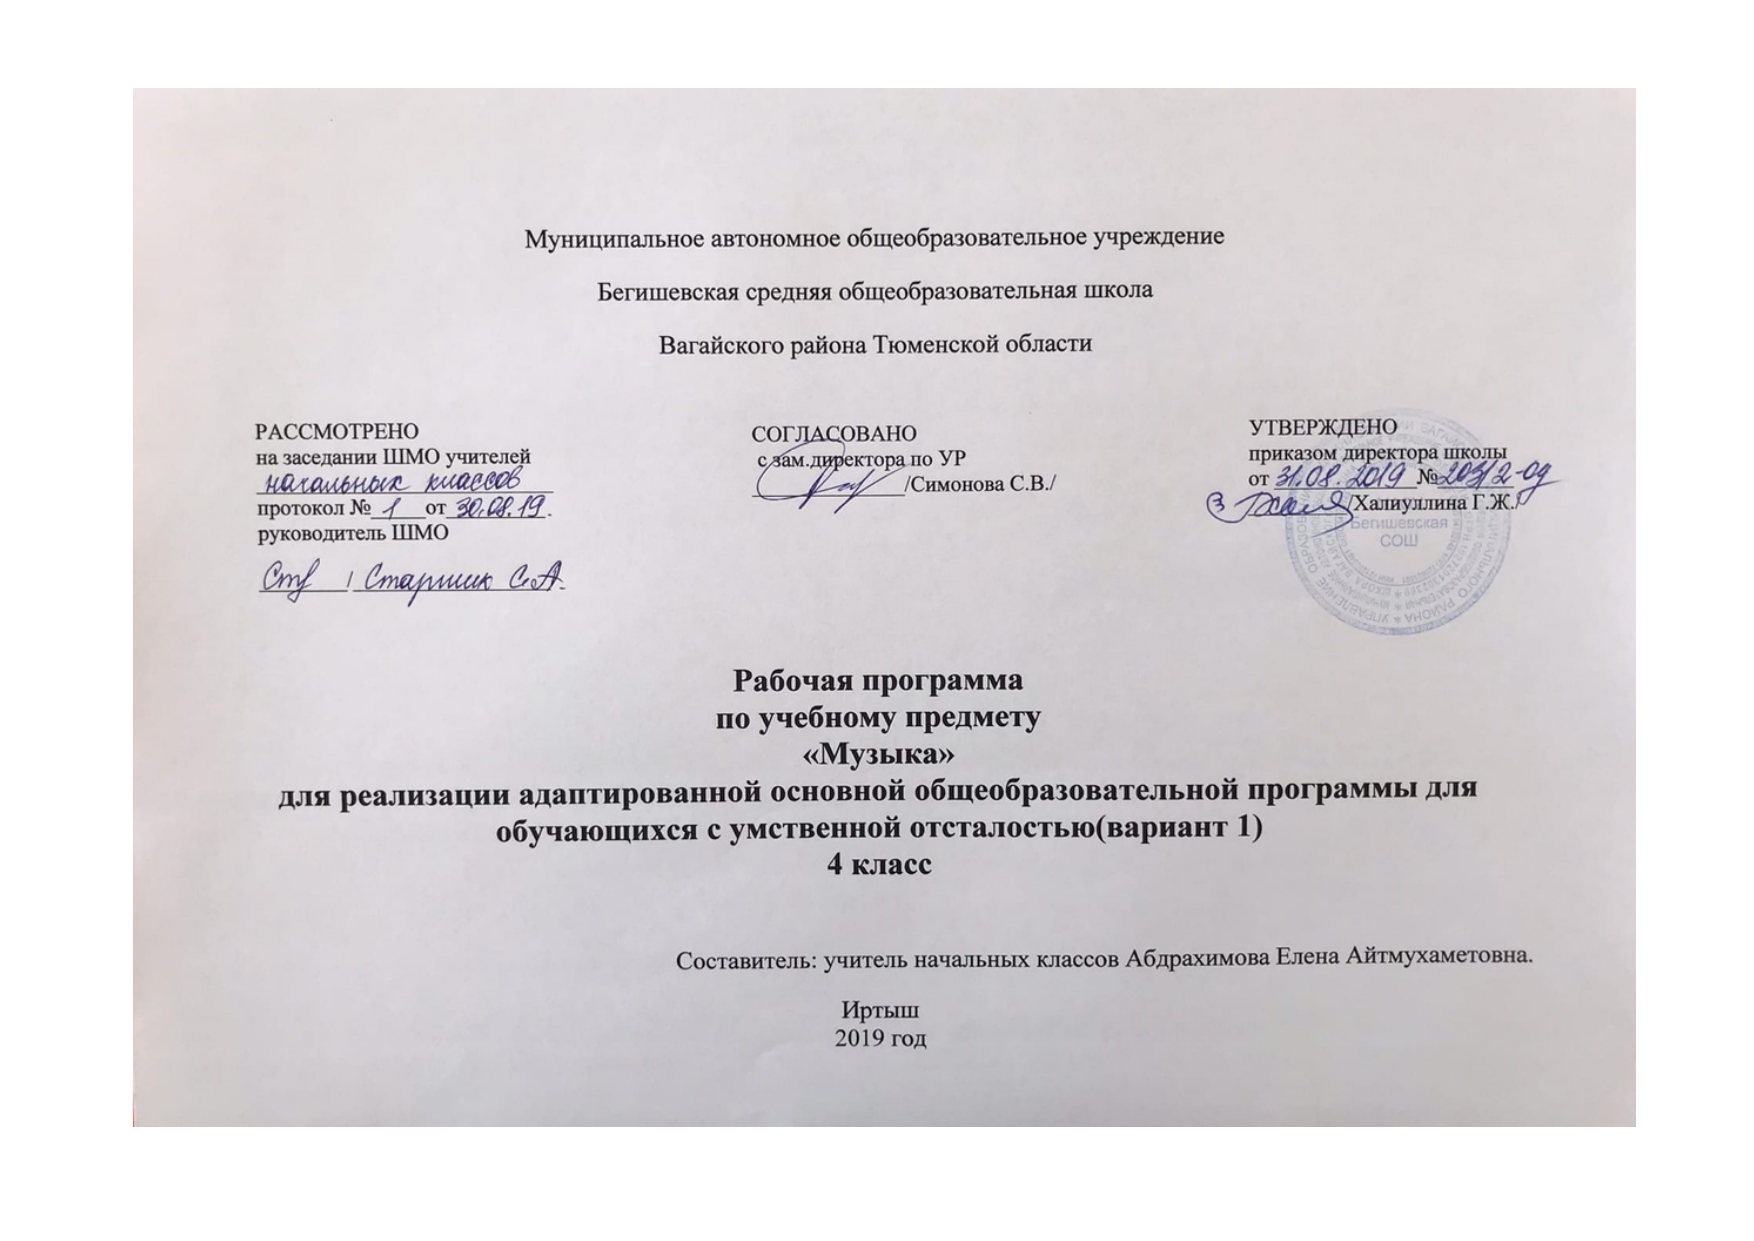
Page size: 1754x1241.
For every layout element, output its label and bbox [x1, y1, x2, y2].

picture [132, 88, 1636, 1127]
